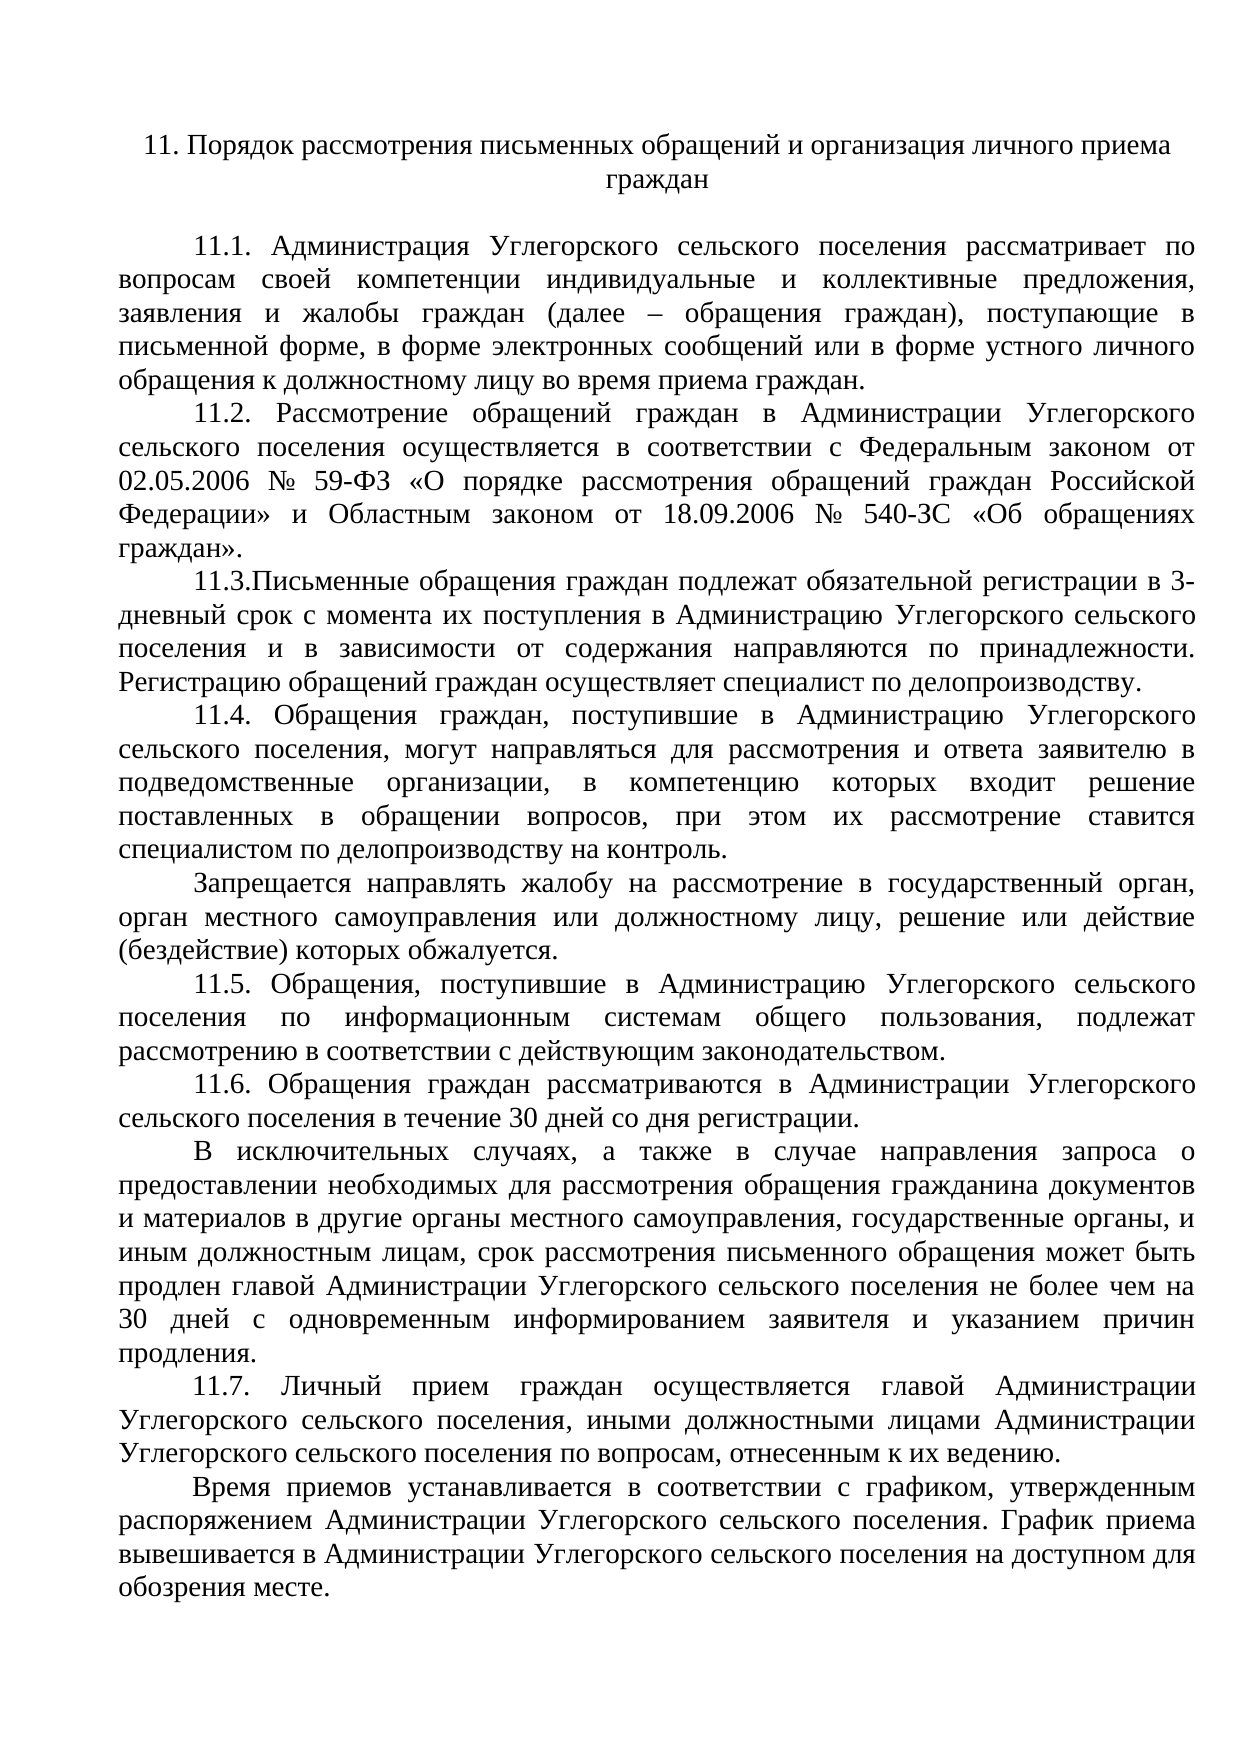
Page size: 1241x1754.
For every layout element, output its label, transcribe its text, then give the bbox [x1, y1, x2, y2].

text 11.2. Рассмотрение обращений граждан в Администрации Углегорского сельского поселения осуществляется в соответствии с Федеральным законом от 02.05.2006 № 59-ФЗ «О порядке рассмотрения обращений граждан Российской Федерации» и Областным законом от 18.09.2006 № 540-ЗС «Об обращениях граждан». [118, 396, 1196, 563]
text 11.3.Письменные обращения граждан подлежат обязательной регистрации в 3-дневный срок с момента их поступления в Администрацию Углегорского сельского поселения и в зависимости от содержания направляются по принадлежности. Регистрацию обращений граждан осуществляет специалист по делопроизводству. [118, 563, 1196, 697]
text 11.7. Личный прием граждан осуществляется главой Администрации Углегорского сельского поселения, иными должностными лицами Администрации Углегорского сельского поселения по вопросам, отнесенным к их ведению. [118, 1368, 1196, 1469]
list 11.5. Обращения, поступившие в Администрацию Углегорского сельского поселения по информационным системам общего пользования, подлежат рассмотрению в соответствии с действующим законодательством. [118, 966, 1196, 1066]
list В исключительных случаях, а также в случае направления запроса о предоставлении необходимых для рассмотрения обращения гражданина документов и материалов в другие органы местного самоуправления, государственные органы, и иным должностным лицам, срок рассмотрения письменного обращения может быть продлен главой Администрации Углегорского сельского поселения не более чем на 30 дней с одновременным информированием заявителя и указанием причин продления. [118, 1133, 1196, 1368]
list Время приемов устанавливается в соответствии с графиком, утвержденным распоряжением Администрации Углегорского сельского поселения. График приема вывешивается в Администрации Углегорского сельского поселения на доступном для обозрения месте. [118, 1469, 1196, 1603]
list 11.1. Администрация Углегорского сельского поселения рассматривает по вопросам своей компетенции индивидуальные и коллективные предложения, заявления и жалобы граждан (далее – обращения граждан), поступающие в письменной форме, в форме электронных сообщений или в форме устного личного обращения к должностному лицу во время приема граждан. [118, 228, 1196, 396]
list 11.6. Обращения граждан рассматриваются в Администрации Углегорского сельского поселения в течение 30 дней со дня регистрации. [118, 1066, 1196, 1133]
text 11. Порядок рассмотрения письменных обращений и организация личного приема граждан [118, 127, 1196, 194]
list 11.4. Обращения граждан, поступившие в Администрацию Углегорского сельского поселения, могут направляться для рассмотрения и ответа заявителю в подведомственные организации, в компетенцию которых входит решение поставленных в обращении вопросов, при этом их рассмотрение ставится специалистом по делопроизводству на контроль. [118, 697, 1196, 865]
list Запрещается направлять жалобу на рассмотрение в государственный орган, орган местного самоуправления или должностному лицу, решение или действие (бездействие) которых обжалуется. [118, 865, 1196, 966]
